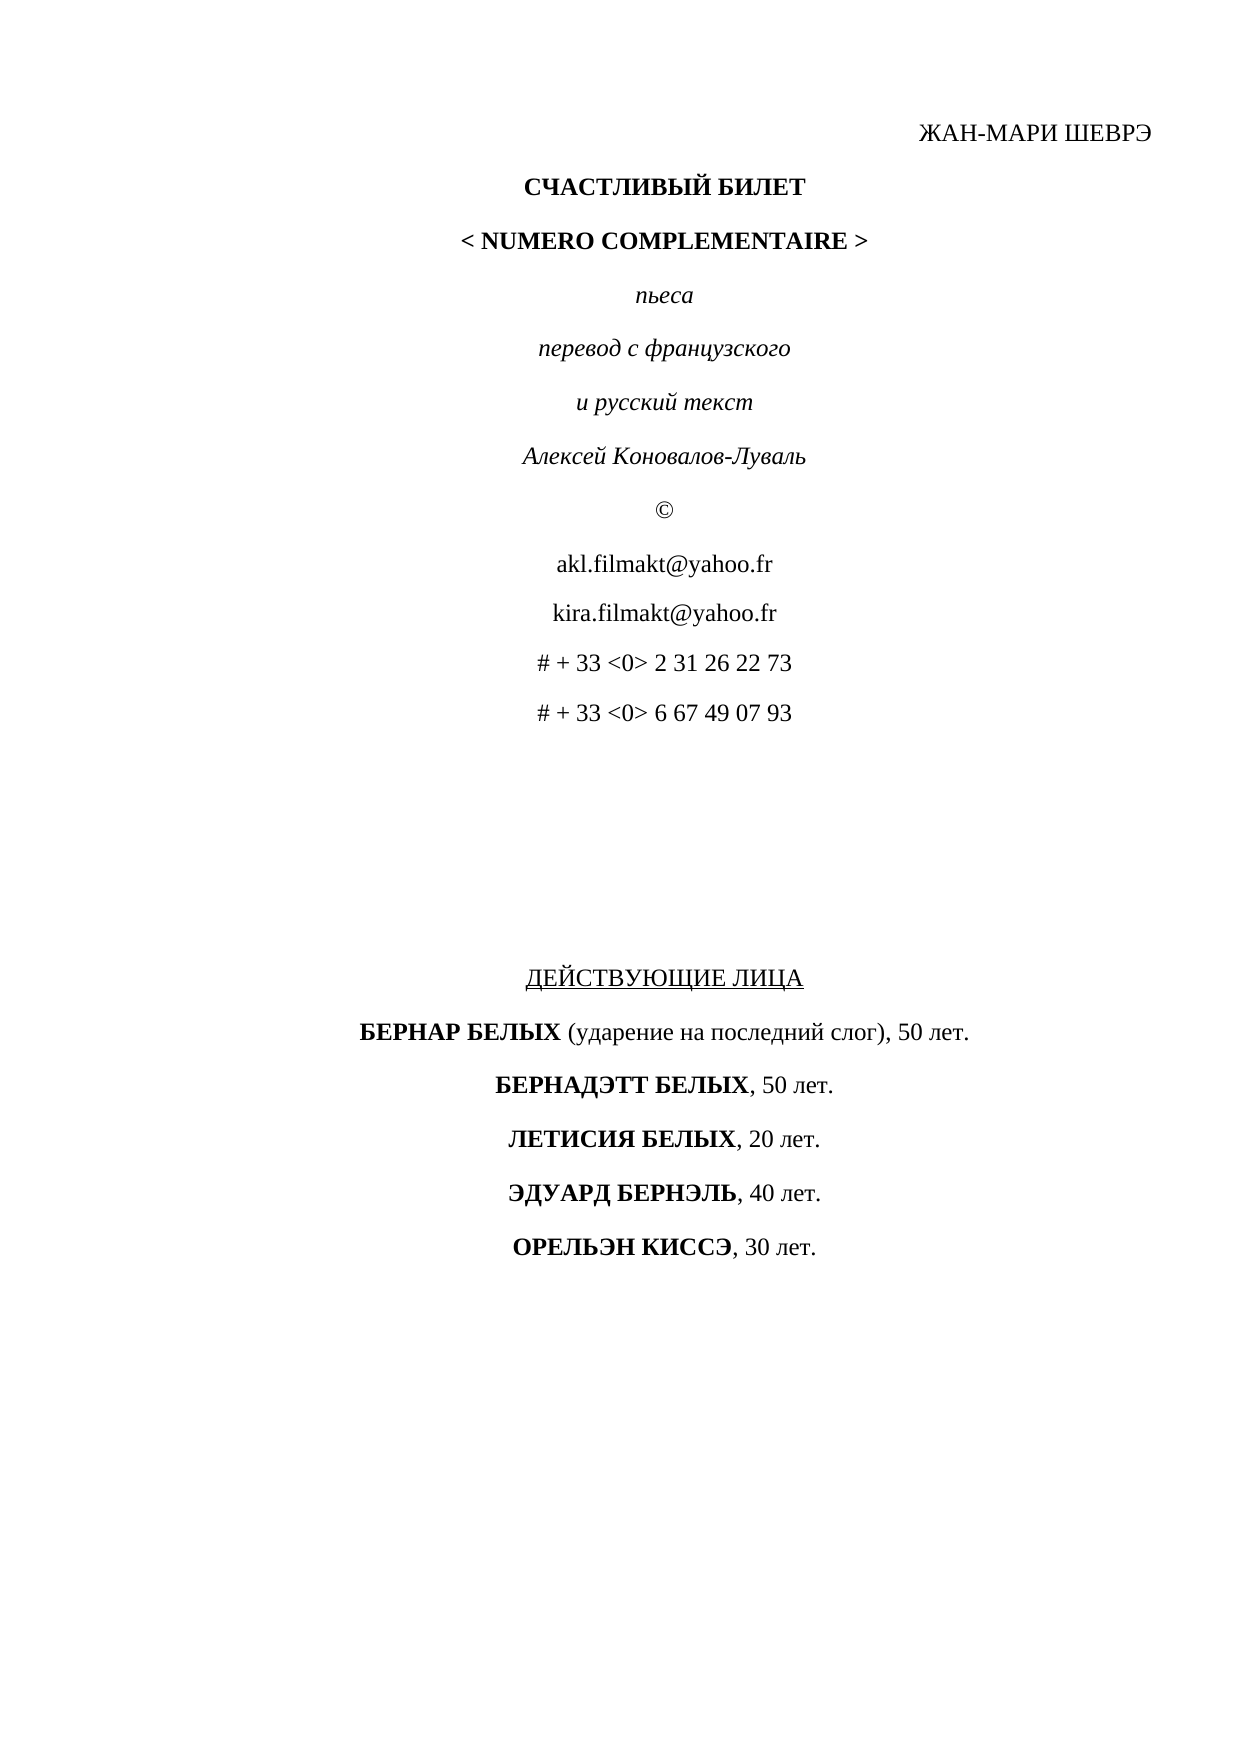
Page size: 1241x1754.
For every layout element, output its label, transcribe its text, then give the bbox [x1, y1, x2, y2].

text akl.filmakt@yahoo.fr [177, 549, 1152, 578]
text БЕРНАДЭТТ БЕЛЫХ, 50 лет. [177, 1070, 1152, 1099]
text ЛЕТИСИЯ БЕЛЫХ, 20 лет. [177, 1124, 1152, 1153]
text © [177, 495, 1152, 524]
text и русский текст [177, 387, 1152, 416]
text kira.filmakt@yahoo.fr [177, 598, 1152, 627]
text # + 33 <0> 2 31 26 22 73 [177, 648, 1152, 677]
text < NUMERO COMPLEMENTAIRE > [177, 226, 1152, 254]
text ЭДУАРД БЕРНЭЛЬ, 40 лет. [177, 1178, 1152, 1207]
text ДЕЙСТВУЮЩИЕ ЛИЦА [177, 963, 1152, 991]
text Алексей Коновалов-Луваль [177, 441, 1152, 470]
text БЕРНАР БЕЛЫХ (ударение на последний слог), 50 лет. [177, 1017, 1152, 1045]
text СЧАСТЛИВЫЙ БИЛЕТ [177, 172, 1152, 201]
text перевод с французского [177, 333, 1152, 362]
text пьеса [177, 280, 1152, 308]
text ОРЕЛЬЭН КИССЭ, 30 лет. [177, 1232, 1152, 1261]
text ЖАН-МАРИ ШЕВРЭ [177, 118, 1152, 147]
text # + 33 <0> 6 67 49 07 93 [177, 698, 1152, 726]
